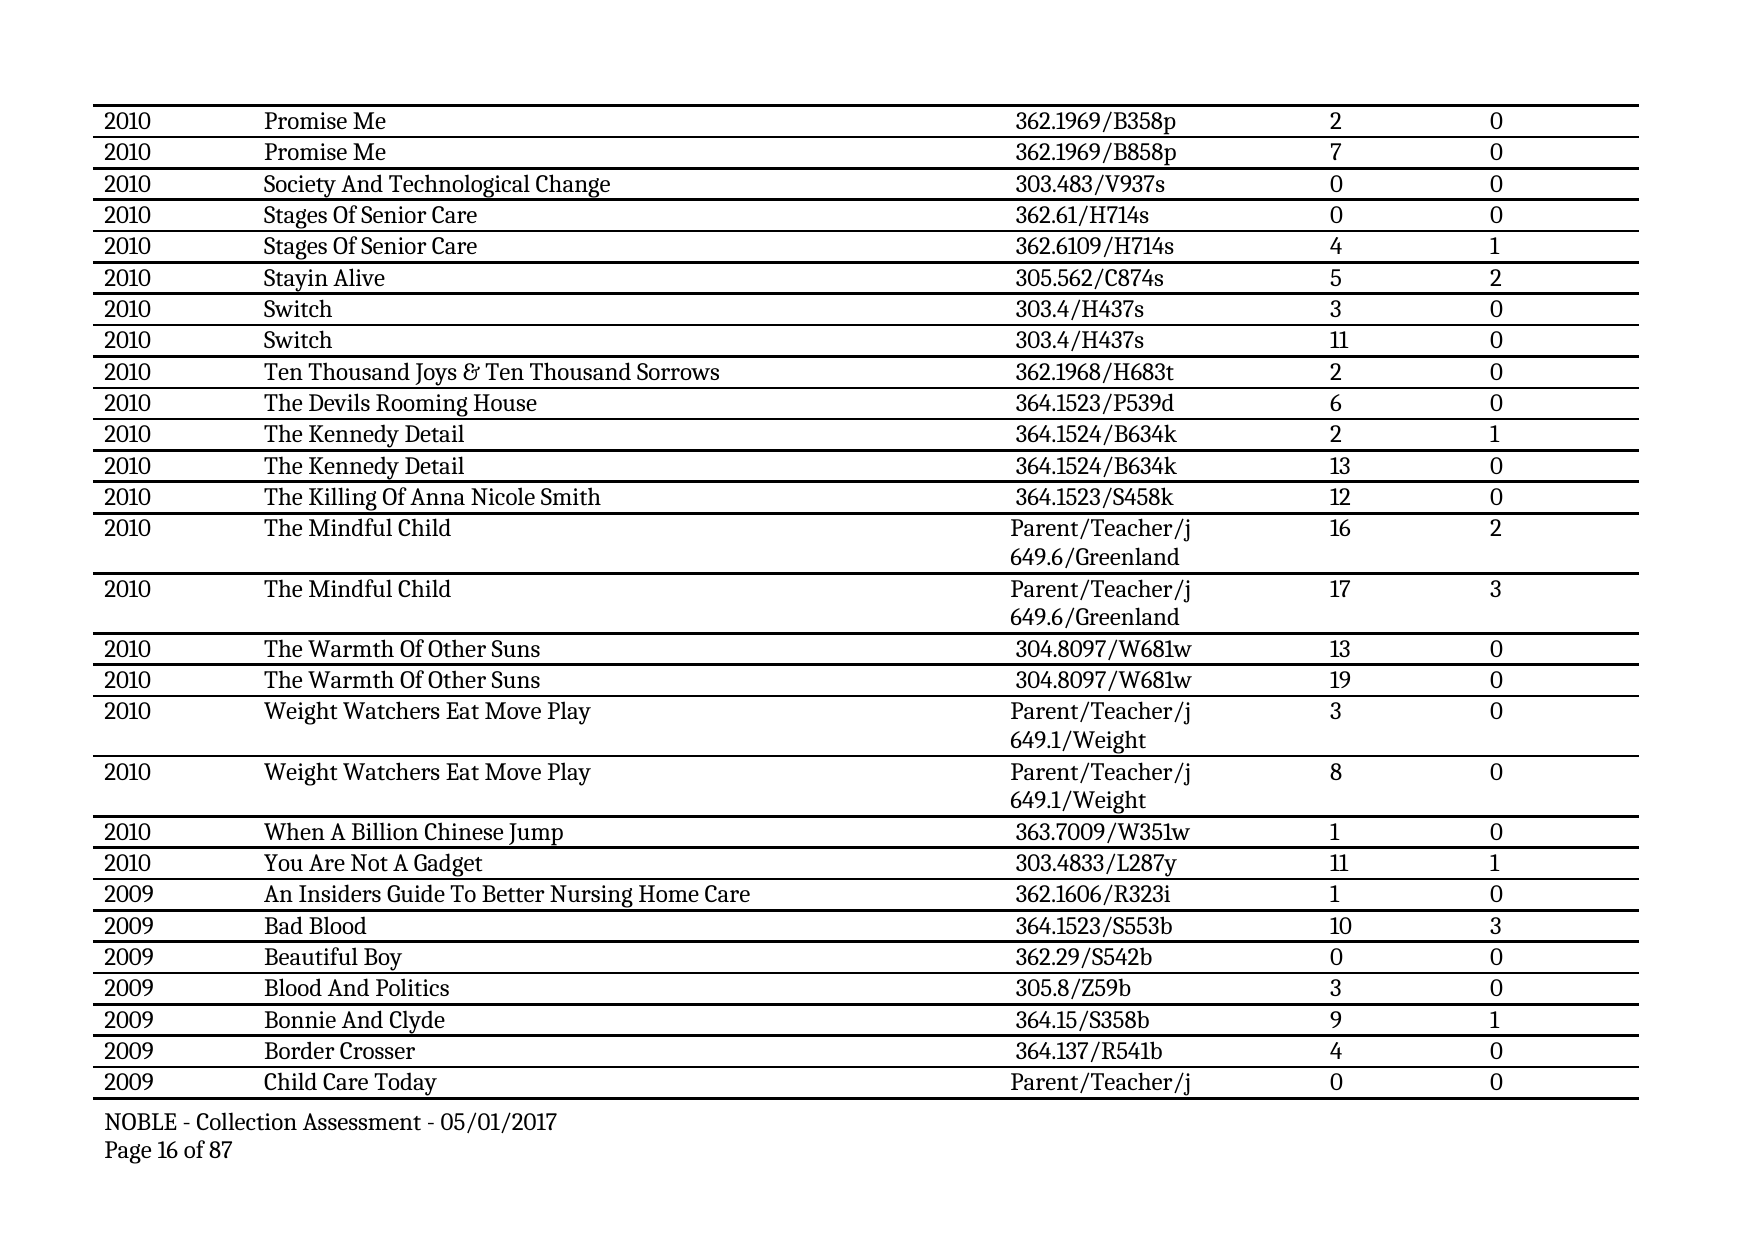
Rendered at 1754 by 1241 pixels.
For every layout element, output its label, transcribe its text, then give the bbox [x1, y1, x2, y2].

table_cell 305.8/Z59b [999, 974, 1319, 1003]
table_cell 4 [1319, 1037, 1478, 1066]
table_cell 3 [1319, 295, 1478, 324]
table_cell 0 [1479, 358, 1638, 386]
table_cell Parent/Teacher/j 649.6/Greenland [999, 575, 1319, 632]
table_cell Weight Watchers Eat Move Play [253, 757, 999, 815]
table_cell 12 [1319, 483, 1478, 512]
table_cell Switch [253, 326, 999, 355]
table_cell 2010 [93, 818, 253, 846]
table_cell 3 [1319, 697, 1478, 755]
table_cell You Are Not A Gadget [253, 849, 999, 878]
table_cell 2010 [93, 295, 253, 324]
table_cell 362.1968/H683t [999, 358, 1319, 386]
table_cell 2010 [93, 420, 253, 449]
table_cell 0 [1479, 452, 1638, 480]
table_cell 362.6109/H714s [999, 232, 1319, 261]
table_cell 13 [1319, 635, 1478, 663]
table_cell 364.1524/B634k [999, 420, 1319, 449]
table_cell 3 [1479, 575, 1638, 632]
table_cell 2010 [93, 757, 253, 815]
table_cell 8 [1319, 757, 1478, 815]
table_cell 10 [1319, 912, 1478, 940]
table_cell 9 [1319, 1006, 1478, 1034]
table_cell 0 [1479, 943, 1638, 972]
table_cell 362.1969/B358p [999, 107, 1319, 136]
table_cell 11 [1319, 849, 1478, 878]
table_cell Promise Me [253, 107, 999, 136]
table_cell 2009 [93, 974, 253, 1003]
table_cell 2010 [93, 575, 253, 632]
table_cell 303.4/H437s [999, 326, 1319, 355]
table_cell 2 [1319, 107, 1478, 136]
table_cell The Devils Rooming House [253, 389, 999, 418]
table_cell 2010 [93, 358, 253, 386]
table_cell 16 [1319, 515, 1478, 572]
table_cell 2010 [93, 483, 253, 512]
table_cell The Kennedy Detail [253, 452, 999, 480]
table_cell 364.1523/S458k [999, 483, 1319, 512]
table_cell 1 [1479, 232, 1638, 261]
table_cell 0 [1319, 943, 1478, 972]
table_cell Beautiful Boy [253, 943, 999, 972]
table_cell 2 [1319, 420, 1478, 449]
table_cell 5 [1319, 264, 1478, 292]
table_cell 363.7009/W351w [999, 818, 1319, 846]
table_cell Stayin Alive [253, 264, 999, 292]
table_cell 2010 [93, 138, 253, 167]
table_cell 304.8097/W681w [999, 635, 1319, 663]
table_cell 364.1523/S553b [999, 912, 1319, 940]
table_cell 303.4833/L287y [999, 849, 1319, 878]
table_cell Society And Technological Change [253, 170, 999, 198]
table_cell 7 [1319, 138, 1478, 167]
table_cell 362.29/S542b [999, 943, 1319, 972]
table_cell 2 [1479, 515, 1638, 572]
table_cell 2010 [93, 107, 253, 136]
table_cell 0 [1479, 295, 1638, 324]
table_cell 2009 [93, 1037, 253, 1066]
table_cell 2010 [93, 232, 253, 261]
table_cell 2010 [93, 389, 253, 418]
table_cell Ten Thousand Joys & Ten Thousand Sorrows [253, 358, 999, 386]
table_cell When A Billion Chinese Jump [253, 818, 999, 846]
table_cell 17 [1319, 575, 1478, 632]
table_cell The Warmth Of Other Suns [253, 635, 999, 663]
table_cell 0 [1319, 170, 1478, 198]
table_cell 0 [1479, 697, 1638, 755]
table_cell 2010 [93, 849, 253, 878]
table_cell 2010 [93, 635, 253, 663]
table_cell 303.483/V937s [999, 170, 1319, 198]
table_cell 305.562/C874s [999, 264, 1319, 292]
table_cell 364.137/R541b [999, 1037, 1319, 1066]
table_cell 0 [1319, 1068, 1478, 1097]
table_cell 364.1523/P539d [999, 389, 1319, 418]
table_cell 303.4/H437s [999, 295, 1319, 324]
table_cell 0 [1479, 974, 1638, 1003]
table_cell 2010 [93, 326, 253, 355]
table_cell 2010 [93, 264, 253, 292]
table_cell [999, 1068, 1319, 1097]
table_cell 11 [1319, 326, 1478, 355]
table_cell 2010 [93, 452, 253, 480]
table_cell Blood And Politics [253, 974, 999, 1003]
table_cell Border Crosser [253, 1037, 999, 1066]
table_cell 2010 [93, 201, 253, 229]
table_cell 0 [1479, 483, 1638, 512]
table_cell Weight Watchers Eat Move Play [253, 697, 999, 755]
table_cell 0 [1479, 666, 1638, 695]
table_cell The Mindful Child [253, 575, 999, 632]
table_cell 2 [1319, 358, 1478, 386]
table_cell 364.15/S358b [999, 1006, 1319, 1034]
table_cell 0 [1479, 635, 1638, 663]
table_cell 362.1606/R323i [999, 880, 1319, 909]
table_cell 2009 [93, 1068, 253, 1097]
table_cell 0 [1479, 1037, 1638, 1066]
table_cell Parent/Teacher/j 649.1/Weight [999, 757, 1319, 815]
table_cell 3 [1479, 912, 1638, 940]
table_cell 304.8097/W681w [999, 666, 1319, 695]
table_cell 1 [1479, 420, 1638, 449]
table_cell 362.61/H714s [999, 201, 1319, 229]
table_cell 2010 [93, 666, 253, 695]
table_cell 0 [1479, 389, 1638, 418]
table_cell 2009 [93, 880, 253, 909]
table_cell The Kennedy Detail [253, 420, 999, 449]
table_cell 0 [1479, 880, 1638, 909]
table_cell 6 [1319, 389, 1478, 418]
table_cell 2010 [93, 515, 253, 572]
table_cell 2010 [93, 170, 253, 198]
table_cell The Killing Of Anna Nicole Smith [253, 483, 999, 512]
table_cell 4 [1319, 232, 1478, 261]
table_cell 0 [1479, 201, 1638, 229]
table_cell Promise Me [253, 138, 999, 167]
table_cell 2009 [93, 912, 253, 940]
table_cell 13 [1319, 452, 1478, 480]
table_cell 0 [1319, 201, 1478, 229]
table_cell The Mindful Child [253, 515, 999, 572]
table_cell Bad Blood [253, 912, 999, 940]
table_cell Switch [253, 295, 999, 324]
table_cell Stages Of Senior Care [253, 201, 999, 229]
table_cell Parent/Teacher/j 649.1/Weight [999, 697, 1319, 755]
table_cell 19 [1319, 666, 1478, 695]
table_cell Parent/Teacher/j 649.6/Greenland [999, 515, 1319, 572]
table_cell 1 [1319, 880, 1478, 909]
table_cell 2009 [93, 1006, 253, 1034]
table_cell The Warmth Of Other Suns [253, 666, 999, 695]
table_cell 3 [1319, 974, 1478, 1003]
table_cell 0 [1479, 1068, 1638, 1097]
table_cell 0 [1479, 326, 1638, 355]
table_cell 362.1969/B858p [999, 138, 1319, 167]
table_cell 2009 [93, 943, 253, 972]
table_cell 1 [1479, 1006, 1638, 1034]
table_cell 364.1524/B634k [999, 452, 1319, 480]
table_cell Stages Of Senior Care [253, 232, 999, 261]
table_cell 0 [1479, 818, 1638, 846]
table_cell 0 [1479, 107, 1638, 136]
table_cell 1 [1319, 818, 1478, 846]
table_cell 2 [1479, 264, 1638, 292]
table_cell An Insiders Guide To Better Nursing Home Care [253, 880, 999, 909]
table_cell 1 [1479, 849, 1638, 878]
table_cell 0 [1479, 757, 1638, 815]
table_cell Child Care Today [253, 1068, 999, 1097]
table_cell Bonnie And Clyde [253, 1006, 999, 1034]
table_cell 2010 [93, 697, 253, 755]
table_cell 0 [1479, 170, 1638, 198]
table_cell 0 [1479, 138, 1638, 167]
